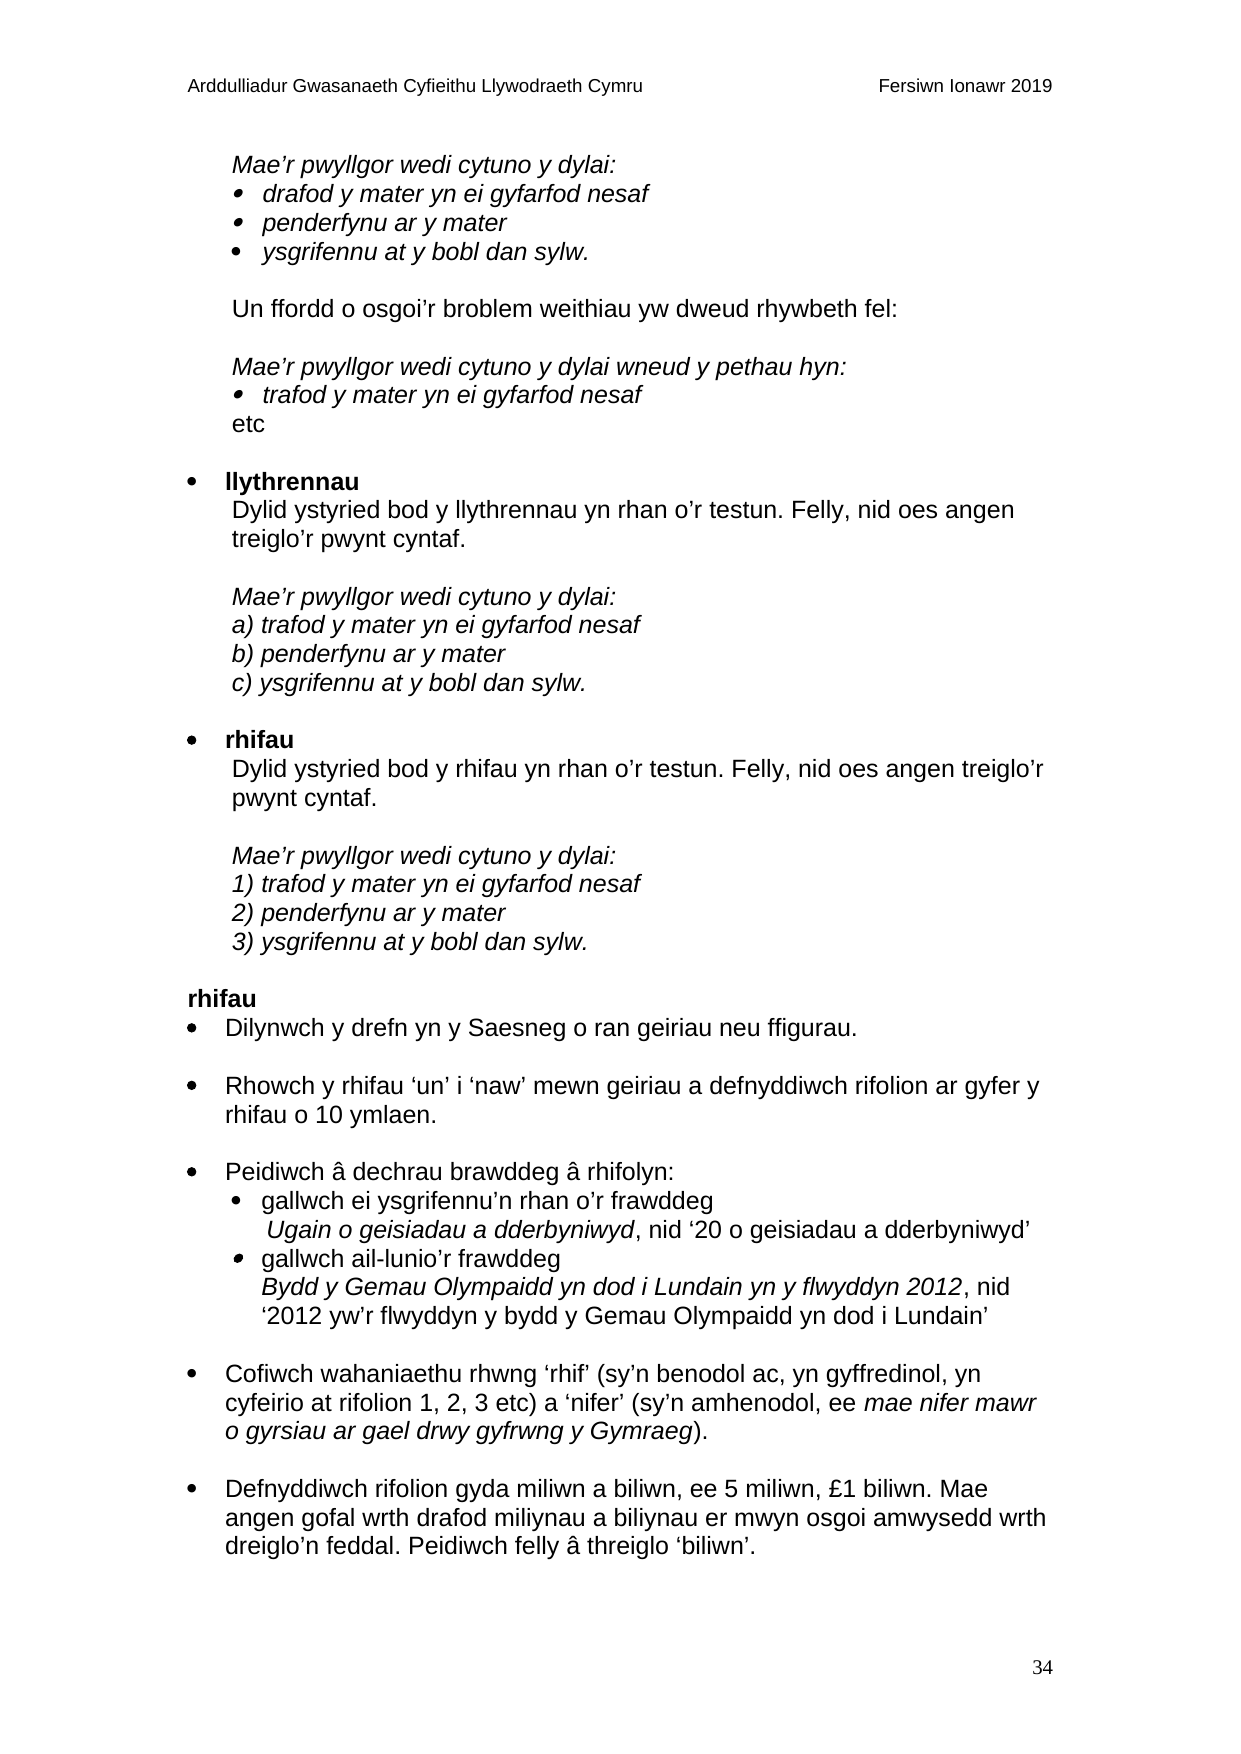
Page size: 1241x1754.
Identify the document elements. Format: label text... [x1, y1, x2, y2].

text etc [232, 409, 1053, 438]
text Mae’r pwyllgor wedi cytuno y dylai: [232, 582, 1053, 611]
text c) ysgrifennu at y bobl dan sylw. [232, 668, 1053, 697]
text rhifau [187, 984, 1053, 1013]
list Peidiwch â dechrau brawddeg â rhifolyn: [187, 1157, 1053, 1186]
list trafod y mater yn ei gyfarfod nesaf [232, 869, 1053, 898]
list drafod y mater yn ei gyfarfod nesaf [232, 179, 1053, 208]
list rhifau [187, 726, 1053, 754]
list ysgrifennu at y bobl dan sylw. [232, 927, 1053, 956]
list Dilynwch y drefn yn y Saesneg o ran geiriau neu ffigurau. [187, 1013, 1053, 1042]
text Un ffordd o osgoi’r broblem weithiau yw dweud rhywbeth fel: [232, 294, 1053, 323]
list ysgrifennu at y bobl dan sylw. [232, 236, 1053, 265]
text a) trafod y mater yn ei gyfarfod nesaf [232, 611, 1053, 639]
list penderfynu ar y mater [232, 208, 1053, 236]
list Defnyddiwch rifolion gyda miliwn a biliwn, ee 5 miliwn, £1 biliwn. Mae angen gofal wrth drafod miliynau a biliynau er mwyn osgoi amwysedd wrth dreiglo’n feddal. Peidiwch felly â threiglo ‘biliwn’. [187, 1474, 1053, 1560]
list gallwch ail-lunio’r frawddeg [232, 1243, 1053, 1272]
list Cofiwch wahaniaethu rhwng ‘rhif’ (sy’n benodol ac, yn gyffredinol, yn cyfeirio at rifolion 1, 2, 3 etc) a ‘nifer’ (sy’n amhenodol, ee mae nifer mawr o gyrsiau ar gael drwy gyfrwng y Gymraeg). [187, 1359, 1053, 1445]
list trafod y mater yn ei gyfarfod nesaf [232, 380, 1053, 409]
text Ugain o geisiadau a dderbyniwyd, nid ‘20 o geisiadau a dderbyniwyd’ [232, 1215, 1053, 1243]
text Mae’r pwyllgor wedi cytuno y dylai wneud y pethau hyn: [232, 352, 1053, 380]
subtitle llythrennau [187, 467, 1053, 496]
text b) penderfynu ar y mater [232, 639, 1053, 668]
text Mae’r pwyllgor wedi cytuno y dylai: [232, 150, 1053, 179]
text Dylid ystyried bod y rhifau yn rhan o’r testun. Felly, nid oes angen treiglo’r pwynt cyntaf. [232, 754, 1053, 812]
list penderfynu ar y mater [232, 898, 1053, 927]
text Dylid ystyried bod y llythrennau yn rhan o’r testun. Felly, nid oes angen treiglo’r pwynt cyntaf. [232, 496, 1053, 553]
text Mae’r pwyllgor wedi cytuno y dylai: [232, 841, 1053, 869]
list gallwch ei ysgrifennu’n rhan o’r frawddeg [232, 1186, 1053, 1215]
list Rhowch y rhifau ‘un’ i ‘naw’ mewn geiriau a defnyddiwch rifolion ar gyfer y rhifau o 10 ymlaen. [187, 1071, 1053, 1128]
text Bydd y Gemau Olympaidd yn dod i Lundain yn y flwyddyn 2012, nid ‘2012 yw’r flwyddyn y bydd y Gemau Olympaidd yn dod i Lundain’ [261, 1272, 1053, 1330]
